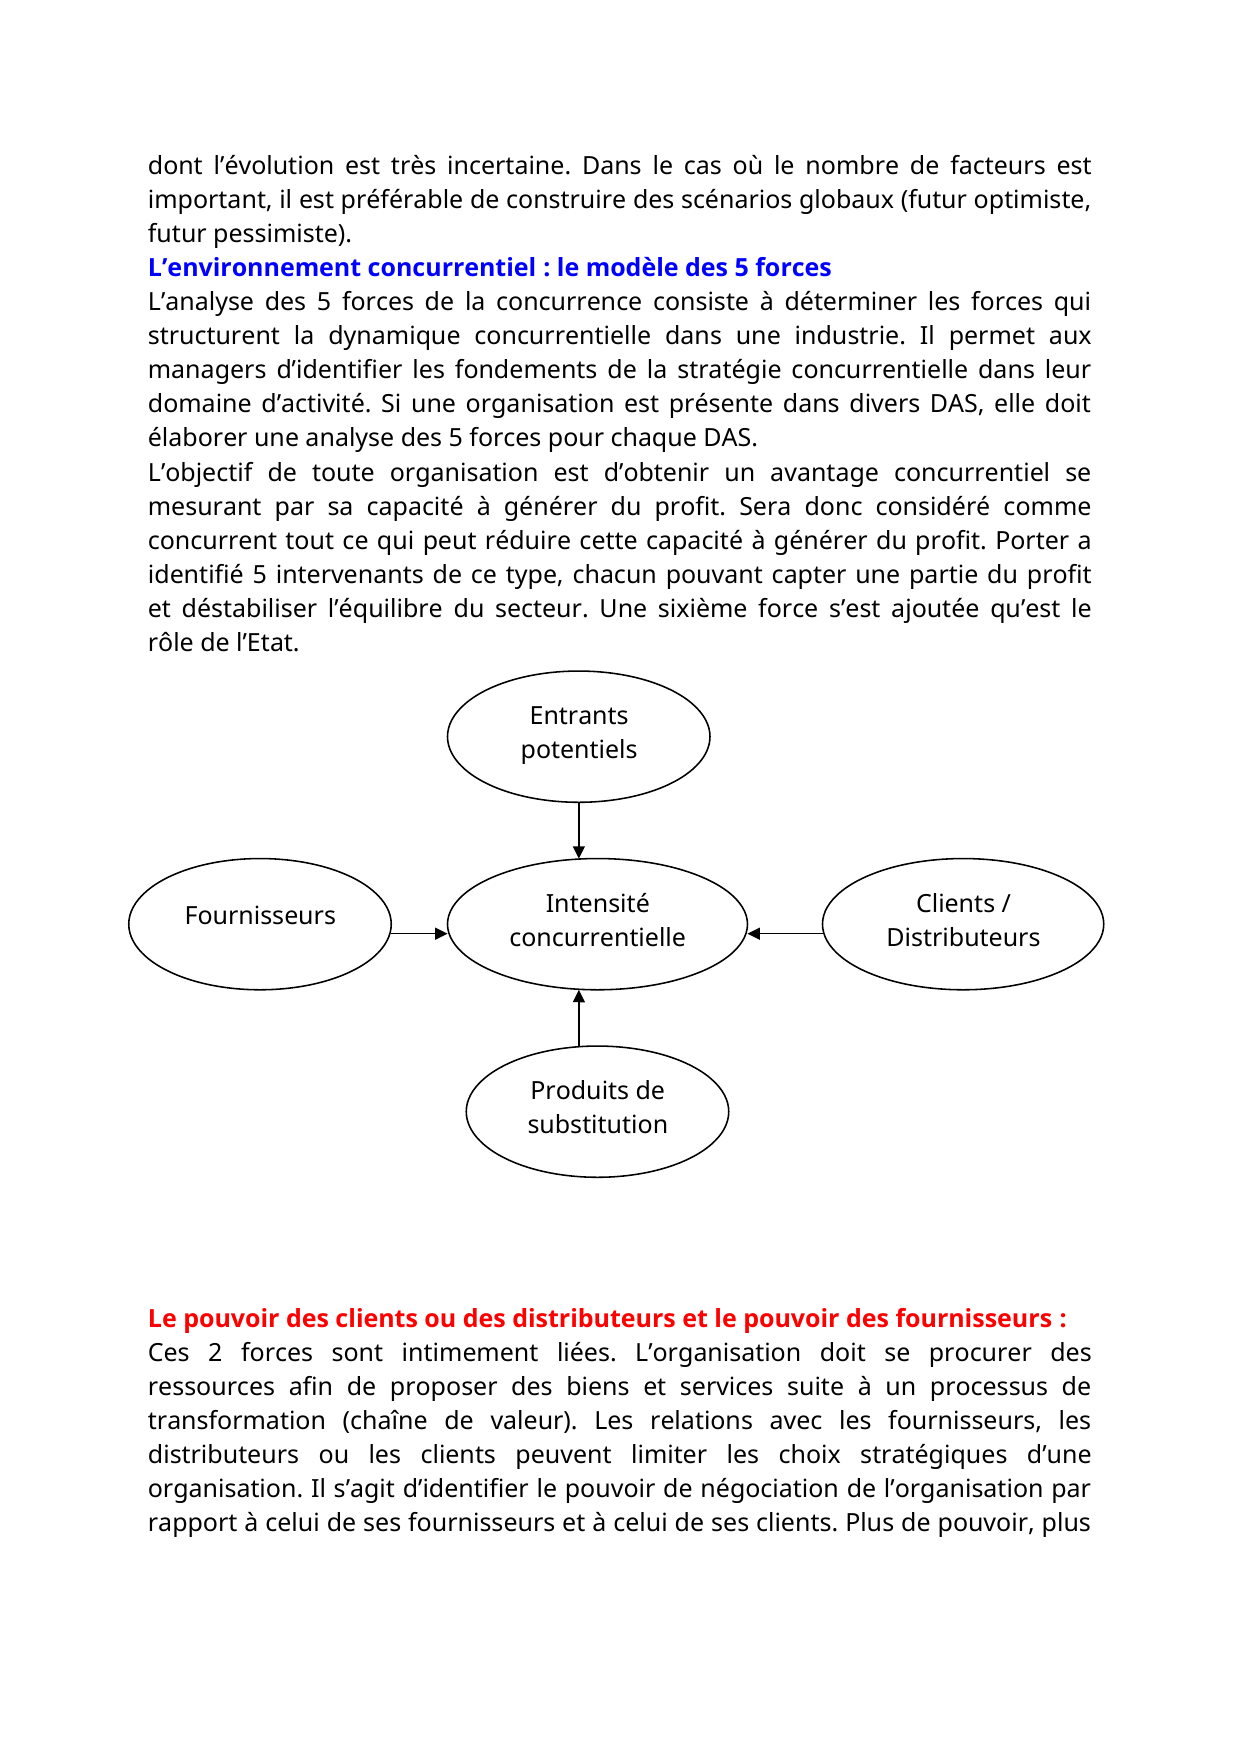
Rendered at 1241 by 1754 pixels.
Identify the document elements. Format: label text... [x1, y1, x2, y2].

text L’objectif de toute organisation est d’obtenir un avantage concurrentiel se mesurant par sa capacité à générer du profit. Sera donc considéré comme concurrent tout ce qui peut réduire cette capacité à générer du profit. Porter a identifié 5 intervenants de ce type, chacun pouvant capter une partie du profit et déstabiliser l’équilibre du secteur. Une sixième force s’est ajoutée qu’est le rôle de l’Etat. [148, 454, 1093, 658]
text L’analyse des 5 forces de la concurrence consiste à déterminer les forces qui structurent la dynamique concurrentielle dans une industrie. Il permet aux managers d’identifier les fondements de la stratégie concurrentielle dans leur domaine d’activité. Si une organisation est présente dans divers DAS, elle doit élaborer une analyse des 5 forces pour chaque DAS. [148, 284, 1093, 454]
text L’environnement concurrentiel : le modèle des 5 forces [148, 250, 1093, 284]
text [148, 148, 1093, 250]
text Le pouvoir des clients ou des distributeurs et le pouvoir des fournisseurs : [148, 1300, 1093, 1334]
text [148, 1334, 1093, 1539]
